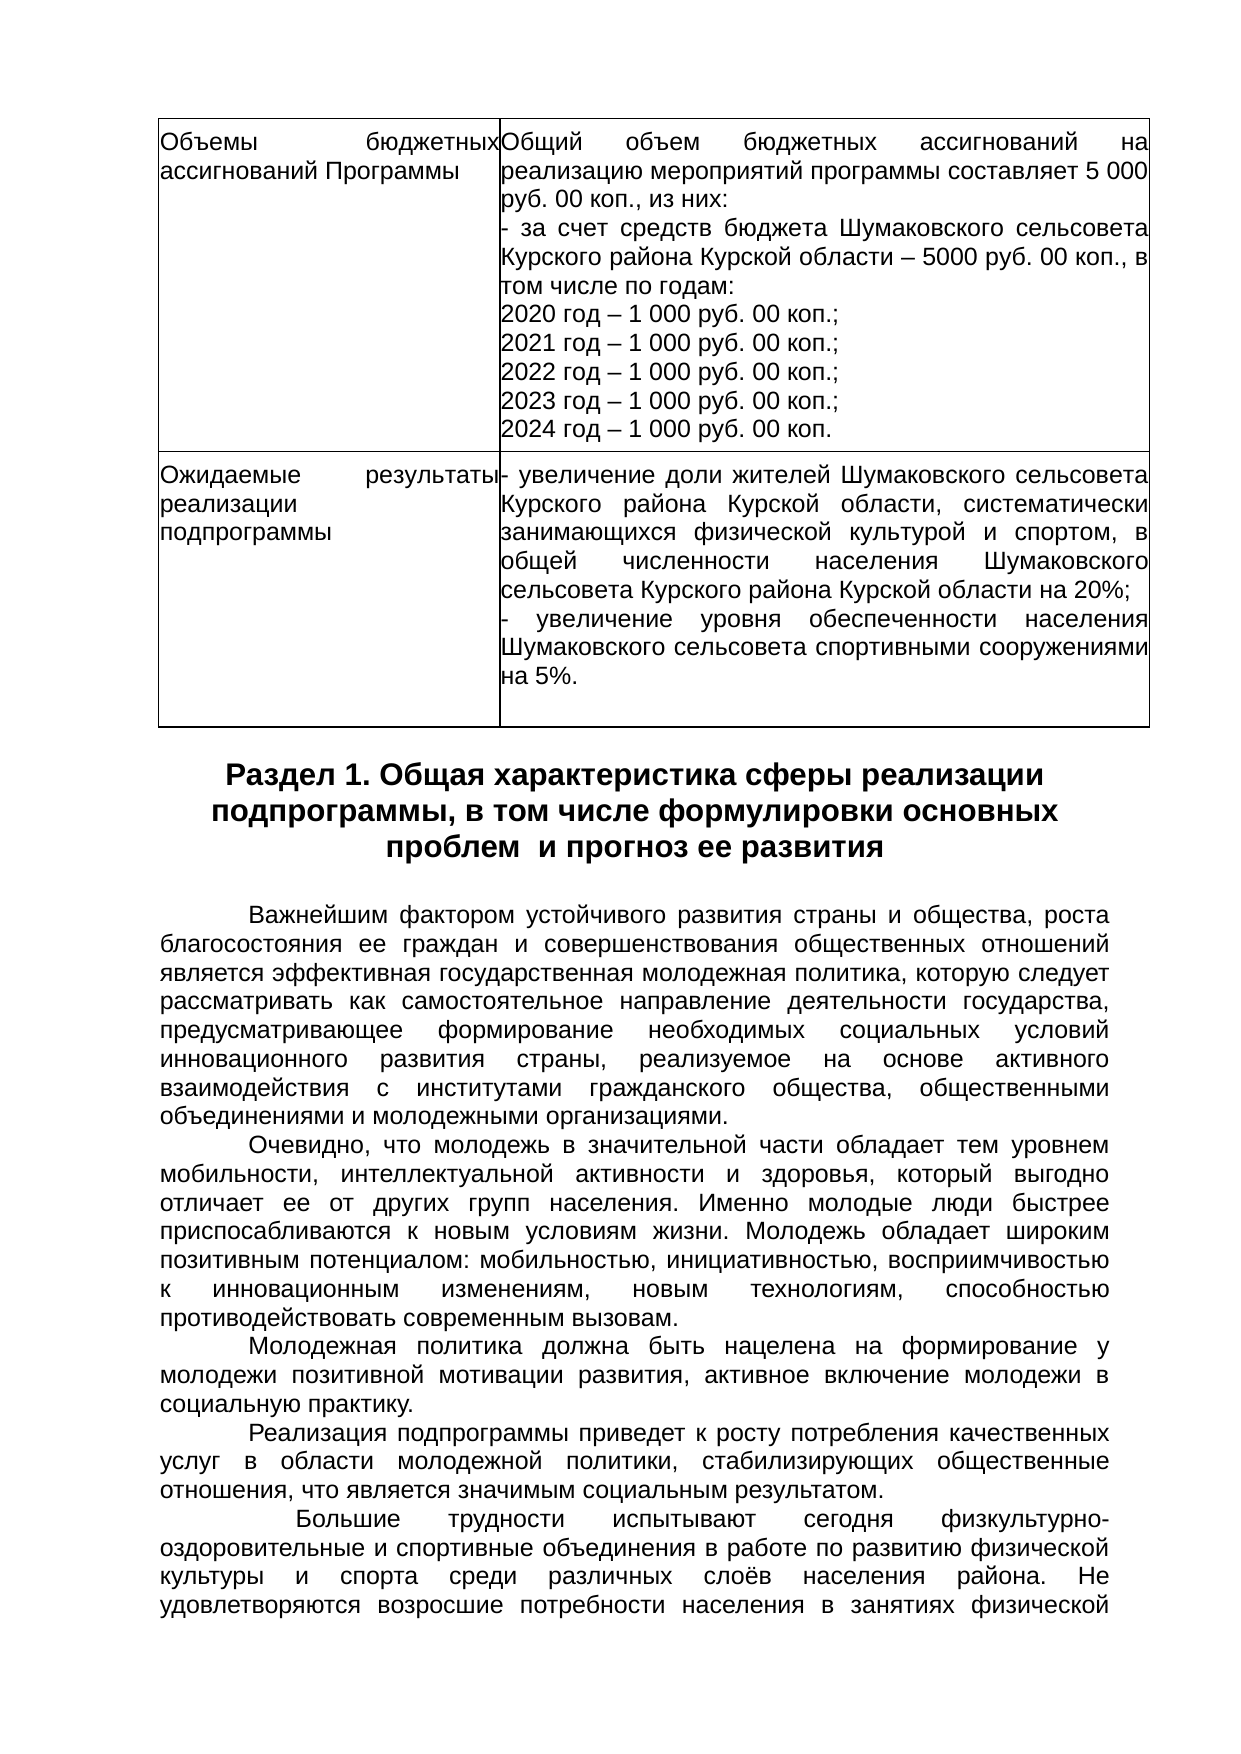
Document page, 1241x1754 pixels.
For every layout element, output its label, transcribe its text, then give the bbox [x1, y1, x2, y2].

text Важнейшим фактором устойчивого развития страны и общества, роста благосостояния ее граждан и совершенствования общественных отношений является эффективная государственная молодежная политика, которую следует рассматривать как самостоятельное направление деятельности государства, предусматривающее формирование необходимых социальных условий инновационного развития страны, реализуемое на основе активного взаимодействия с институтами гражданского общества, общественными объединениями и молодежными организациями. [159, 900, 1110, 1130]
table_cell Ожидаемые результаты реализации подпрограммы [159, 452, 499, 726]
text Раздел 1. Общая характеристика сферы реализации подпрограммы, в том числе формулировки основных проблем и прогноз ее развития [159, 756, 1110, 864]
table_cell Общий объем бюджетных ассигнований на реализацию мероприятий программы составляет 5 000 руб. 00 коп., из них: - за счет средств бюджета Шумаковского сельсовета Курского района Курской области – 5000 руб. 00 коп., в том числе по годам: 2020 год – 1 000 руб. 00 коп.; 2021 год – 1 000 руб. 00 коп.; 2022 год – 1 000 руб. 00 коп.; 2023 год – 1 000 руб. 00 коп.; 2024 год – 1 000 руб. 00 коп. [501, 119, 1149, 451]
text Молодежная политика должна быть нацелена на формирование у молодежи позитивной мотивации развития, активное включение молодежи в социальную практику. [159, 1331, 1110, 1417]
text Реализация подпрограммы приведет к росту потребления качественных услуг в области молодежной политики, стабилизирующих общественные отношения, что является значимым социальным результатом. [159, 1417, 1110, 1504]
table_cell - увеличение доли жителей Шумаковского сельсовета Курского района Курской области, систематически занимающихся физической культурой и спортом, в общей численности населения Шумаковского сельсовета Курского района Курской области на 20%; - увеличение уровня обеспеченности населения Шумаковского сельсовета спортивными сооружениями на 5%. [501, 452, 1149, 726]
text Очевидно, что молодежь в значительной части обладает тем уровнем мобильности, интеллектуальной активности и здоровья, который выгодно отличает ее от других групп населения. Именно молодые люди быстрее приспосабливаются к новым условиям жизни. Молодежь обладает широким позитивным потенциалом: мобильностью, инициативностью, восприимчивостью к инновационным изменениям, новым технологиям, способностью противодействовать современным вызовам. [159, 1130, 1110, 1331]
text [159, 1504, 1110, 1619]
table_cell Объемы бюджетных ассигнований Программы [159, 119, 499, 451]
